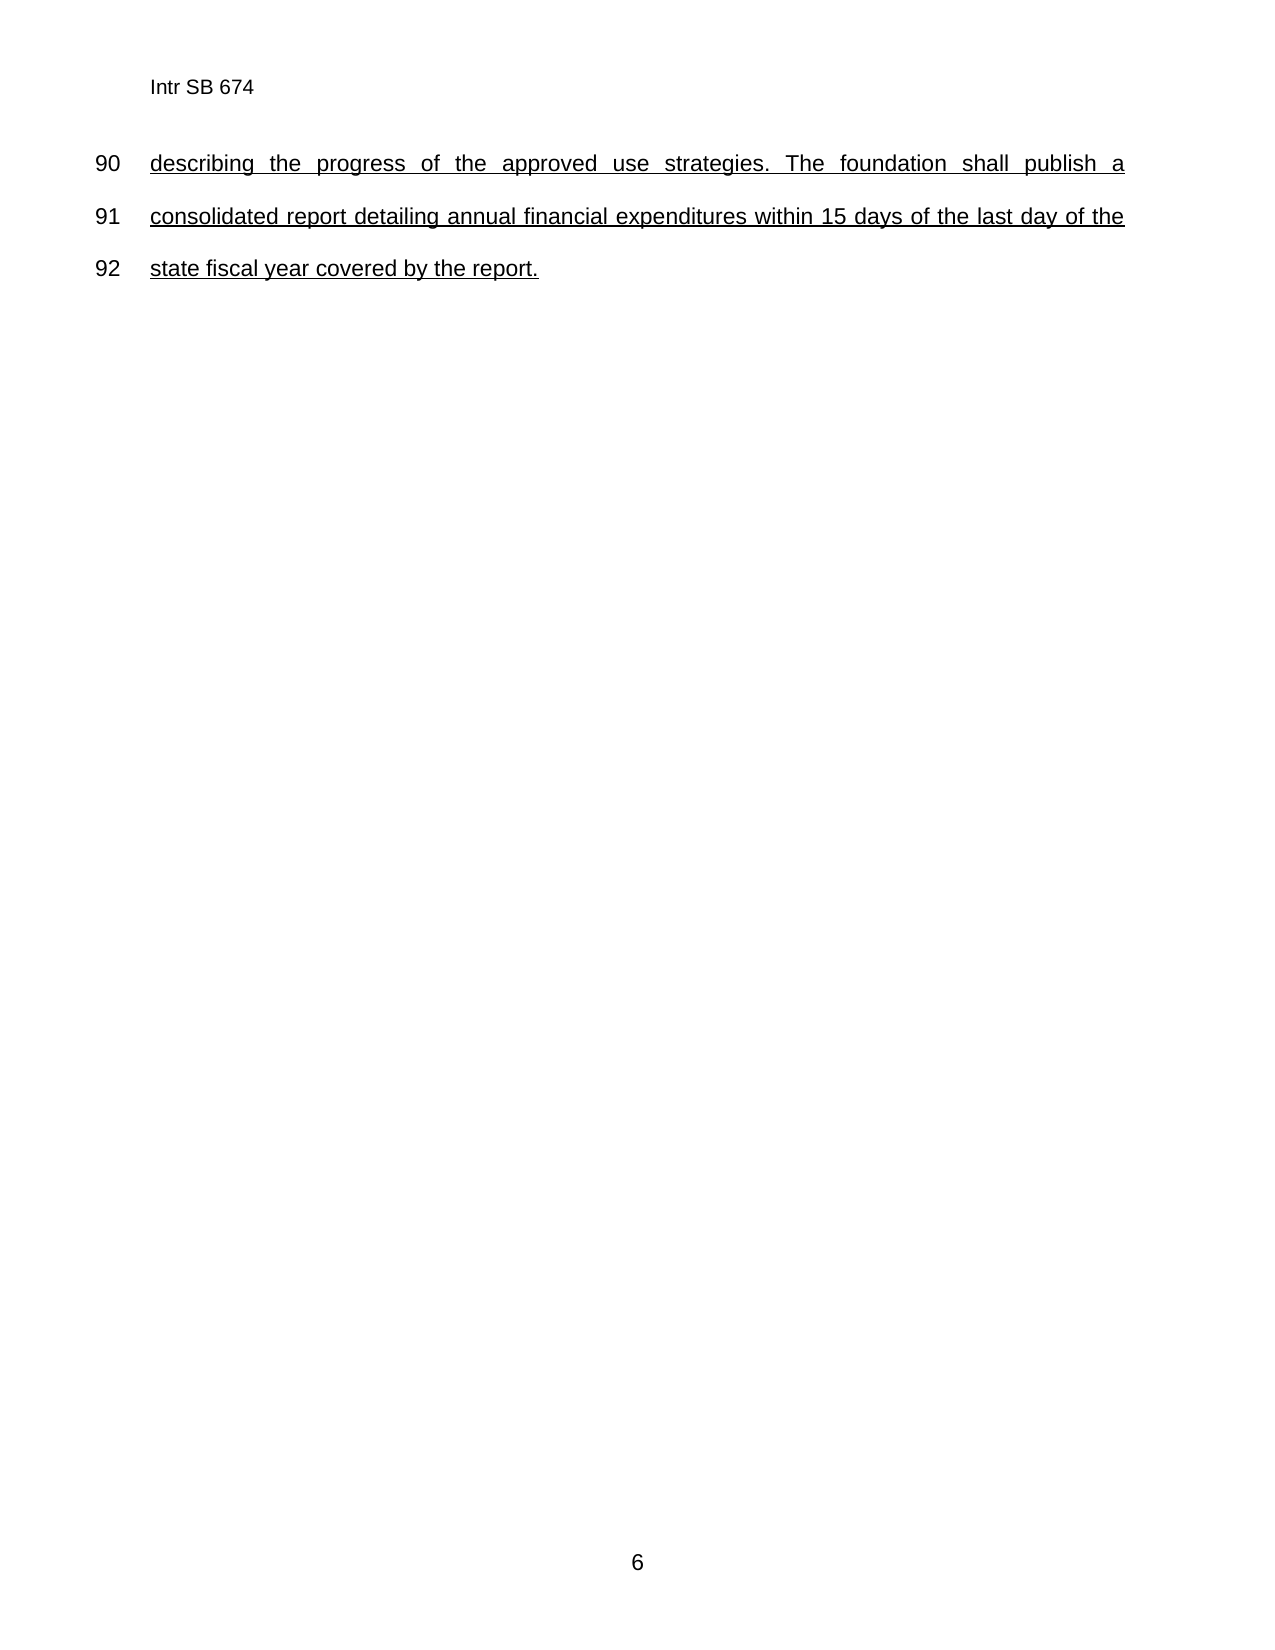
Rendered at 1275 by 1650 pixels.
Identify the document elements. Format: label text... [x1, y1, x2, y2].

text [150, 150, 1125, 173]
